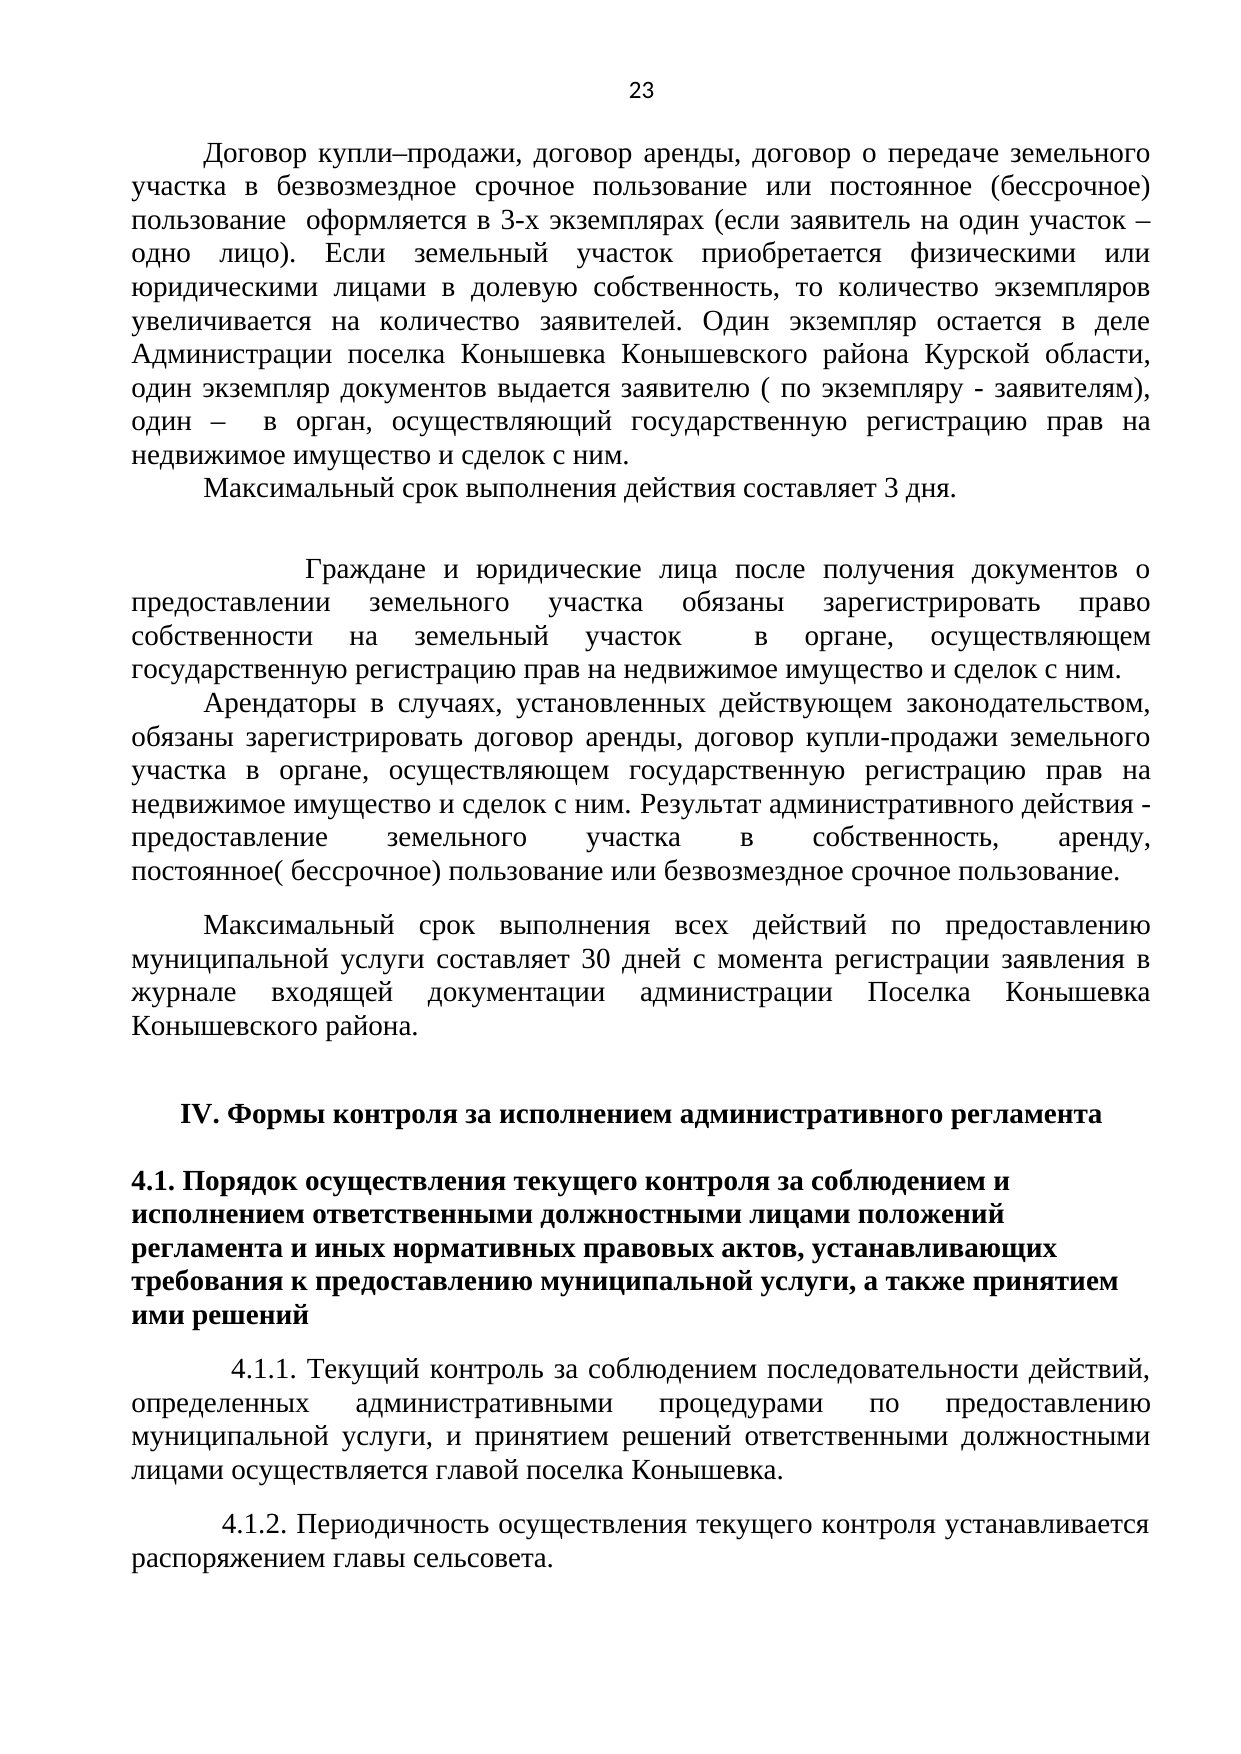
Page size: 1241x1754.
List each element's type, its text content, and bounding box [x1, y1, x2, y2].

text Максимальный срок выполнения действия составляет 3 дня. [131, 470, 1152, 504]
text Арендаторы в случаях, установленных действующем законодательством, обязаны зарегистрировать договор аренды, договор купли-продажи земельного участка в органе, осуществляющем государственную регистрацию прав на недвижимое имущество и сделок с ним. Результат административного действия - предоставление земельного участка в собственность, аренду, постоянное( бессрочное) пользование или безвозмездное срочное пользование. [131, 685, 1152, 886]
text IV. Формы контроля за исполнением административного регламента [131, 1096, 1152, 1129]
text Договор купли–продажи, договор аренды, договор о передаче земельного участка в безвозмездное срочное пользование или постоянное (бессрочное) пользование оформляется в 3-х экземплярах (если заявитель на один участок – одно лицо). Если земельный участок приобретается физическими или юридическими лицами в долевую собственность, то количество экземпляров увеличивается на количество заявителей. Один экземпляр остается в деле Администрации поселка Конышевка Конышевского района Курской области, один экземпляр документов выдается заявителю ( по экземпляру - заявителям), один – в орган, осуществляющий государственную регистрацию прав на недвижимое имущество и сделок с ним. [131, 135, 1152, 470]
text 4.1.1. Текущий контроль за соблюдением последовательности действий, определенных административными процедурами по предоставлению муниципальной услуги, и принятием решений ответственными должностными лицами осуществляется главой поселка Конышевка. [131, 1351, 1152, 1486]
text Граждане и юридические лица после получения документов о предоставлении земельного участка обязаны зарегистрировать право собственности на земельный участок в органе, осуществляющем государственную регистрацию прав на недвижимое имущество и сделок с ним. [131, 551, 1152, 685]
text 4.1.2. Периодичность осуществления текущего контроля устанавливается распоряжением главы сельсовета. [131, 1506, 1152, 1573]
text Максимальный срок выполнения всех действий по предоставлению муниципальной услуги составляет 30 дней с момента регистрации заявления в журнале входящей документации администрации Поселка Конышевка Конышевского района. [131, 907, 1152, 1041]
text 4.1. Порядок осуществления текущего контроля за соблюдением и исполнением ответственными должностными лицами положений регламента и иных нормативных правовых актов, устанавливающих требования к предоставлению муниципальной услуги, а также принятием ими решений [131, 1163, 1152, 1331]
